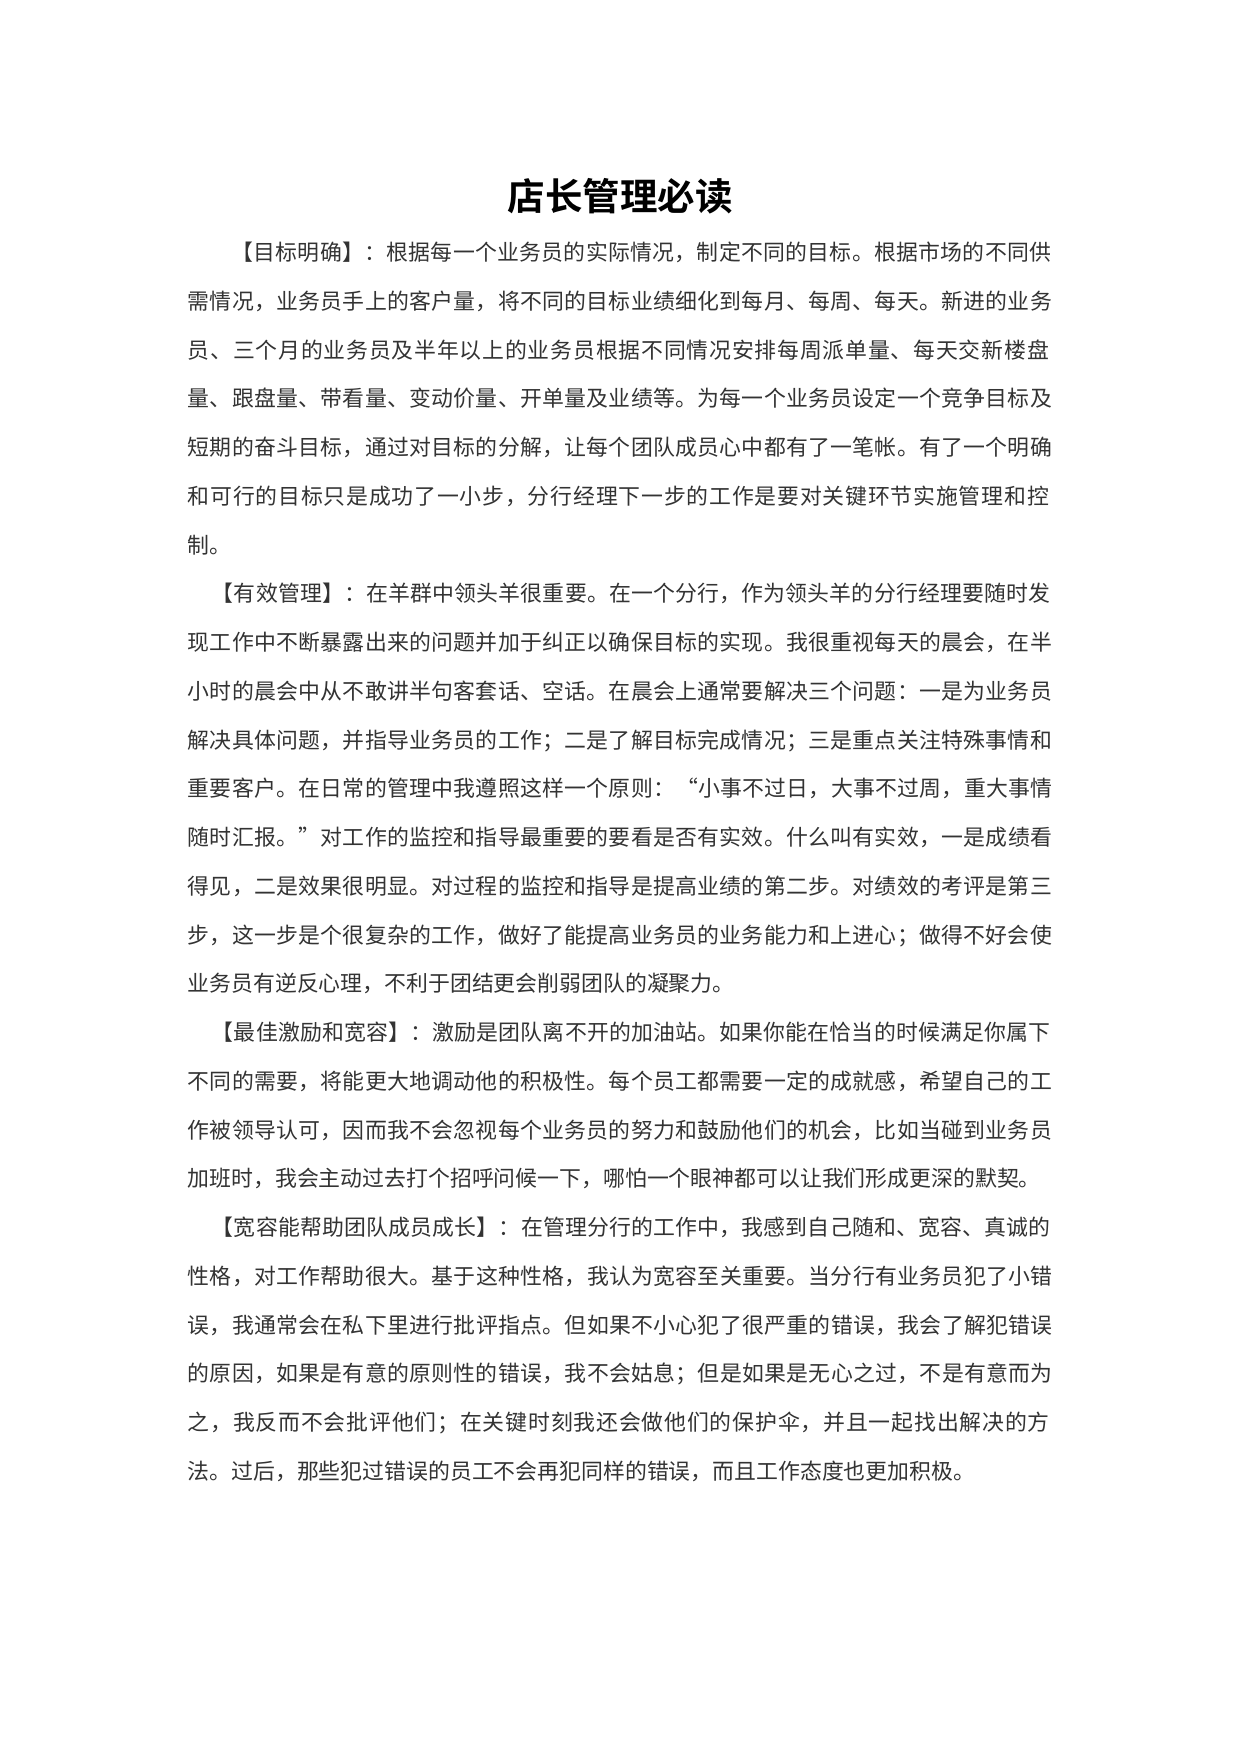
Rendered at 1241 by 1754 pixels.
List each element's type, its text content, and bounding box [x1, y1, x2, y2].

subtitle 店长管理必读 [187, 162, 1053, 227]
text 【目标明确】：根据每一个业务员的实际情况，制定不同的目标。根据市场的不同供需情况，业务员手上的客户量，将不同的目标业绩细化到每月、每周、每天。新进的业务员、三个月的业务员及半年以上的业务员根据不同情况安排每周派单量、每天交新楼盘量、跟盘量、带看量、变动价量、开单量及业绩等。为每一个业务员设定一个竞争目标及短期的奋斗目标，通过对目标的分解，让每个团队成员心中都有了一笔帐。有了一个明确和可行的目标只是成功了一小步，分行经理下一步的工作是要对关键环节实施管理和控制。 【有效管理】：在羊群中领头羊很重要。在一个分行，作为领头羊的分行经理要随时发现工作中不断暴露出来的问题并加于纠正以确保目标的实现。我很重视每天的晨会，在半小时的晨会中从不敢讲半句客套话、空话。在晨会上通常要解决三个问题：一是为业务员解决具体问题，并指导业务员的工作；二是了解目标完成情况；三是重点关注特殊事情和重要客户。在日常的管理中我遵照这样一个原则：“小事不过日，大事不过周，重大事情随时汇报。”对工作的监控和指导最重要的要看是否有实效。什么叫有实效，一是成绩看得见，二是效果很明显。对过程的监控和指导是提高业绩的第二步。对绩效的考评是第三步，这一步是个很复杂的工作，做好了能提高业务员的业务能力和上进心；做得不好会使业务员有逆反心理，不利于团结更会削弱团队的凝聚力。 【最佳激励和宽容】：激励是团队离不开的加油站。如果你能在恰当的时候满足你属下不同的需要，将能更大地调动他的积极性。每个员工都需要一定的成就感，希望自己的工作被领导认可，因而我不会忽视每个业务员的努力和鼓励他们的机会，比如当碰到业务员加班时，我会主动过去打个招呼问候一下，哪怕一个眼神都可以让我们形成更深的默契。 【宽容能帮助团队成员成长】：在管理分行的工作中，我感到自己随和、宽容、真诚的性格，对工作帮助很大。基于这种性格，我认为宽容至关重要。当分行有业务员犯了小错误，我通常会在私下里进行批评指点。但如果不小心犯了很严重的错误，我会了解犯错误的原因，如果是有意的原则性的错误，我不会姑息；但是如果是无心之过，不是有意而为之，我反而不会批评他们；在关键时刻我还会做他们的保护伞，并且一起找出解决的方法。过后，那些犯过错误的员工不会再犯同样的错误，而且工作态度也更加积极。 [187, 235, 1053, 1486]
